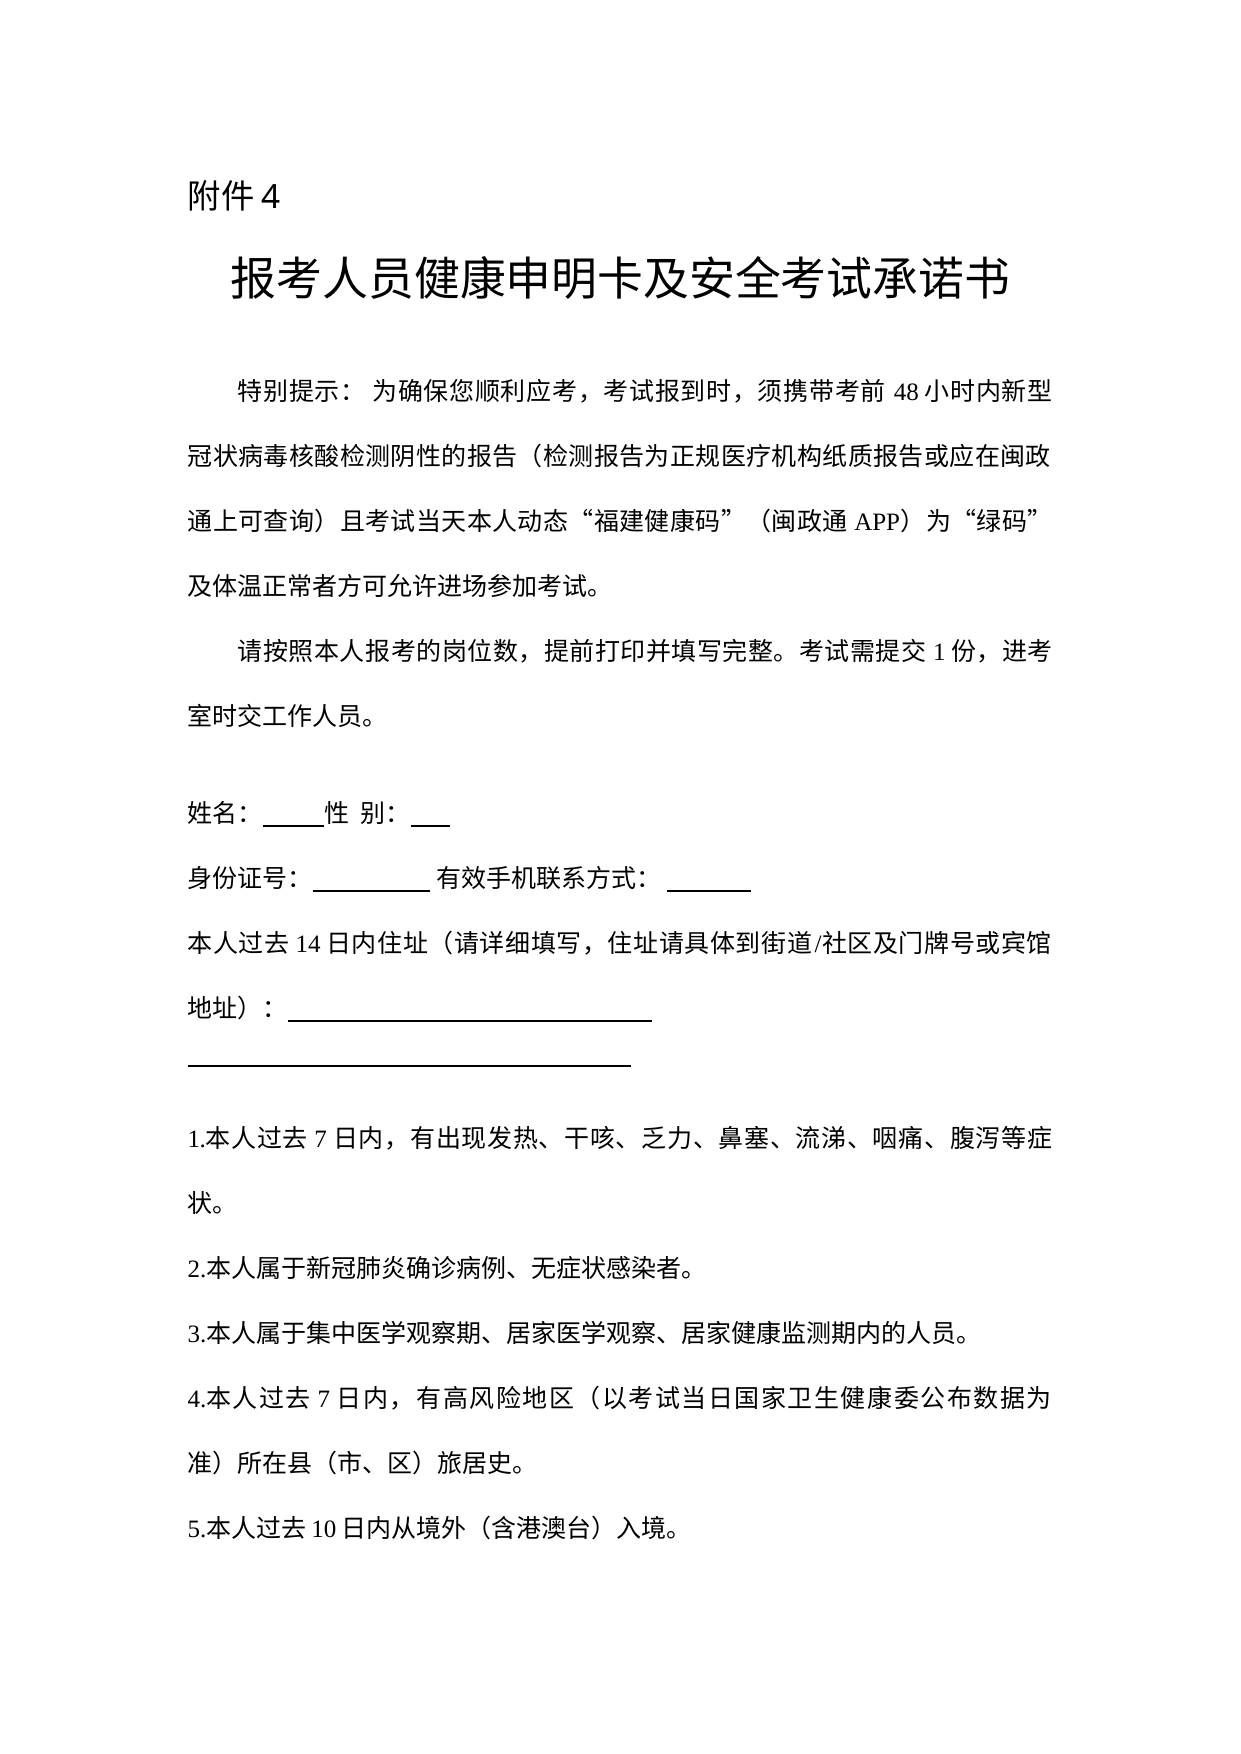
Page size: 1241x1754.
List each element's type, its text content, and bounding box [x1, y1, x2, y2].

list 本人属于集中医学观察期、居家医学观察、居家健康监测期内的人员。 [187, 1299, 1053, 1364]
text 特别提示： 为确保您顺利应考，考试报到时，须携带考前48小时内新型冠状病毒核酸检测阴性的报告（检测报告为正规医疗机构纸质报告或应在闽政通上可查询）且考试当天本人动态“福建健康码”（闽政通APP）为“绿码”及体温正常者方可允许进场参加考试。 [187, 357, 1053, 617]
text 姓名： 性 别： [187, 779, 1053, 844]
text 报考人员健康申明卡及安全考试承诺书 [187, 227, 1053, 324]
list 本人过去10日内从境外（含港澳台）入境。 [187, 1494, 1053, 1559]
list 本人过去7日内，有高风险地区（以考试当日国家卫生健康委公布数据为准）所在县（市、区）旅居史。 [187, 1364, 1053, 1494]
text 附件4 [187, 162, 1053, 227]
text 本人过去14日内住址（请详细填写，住址请具体到街道/社区及门牌号或宾馆地址）： [187, 909, 1053, 1039]
list 本人属于新冠肺炎确诊病例、无症状感染者。 [187, 1234, 1053, 1299]
text 请按照本人报考的岗位数，提前打印并填写完整。考试需提交1份，进考室时交工作人员。 [187, 617, 1053, 747]
text 身份证号： 有效手机联系方式： [187, 844, 1053, 909]
list 本人过去7日内，有出现发热、干咳、乏力、鼻塞、流涕、咽痛、腹泻等症状。 [187, 1104, 1053, 1234]
